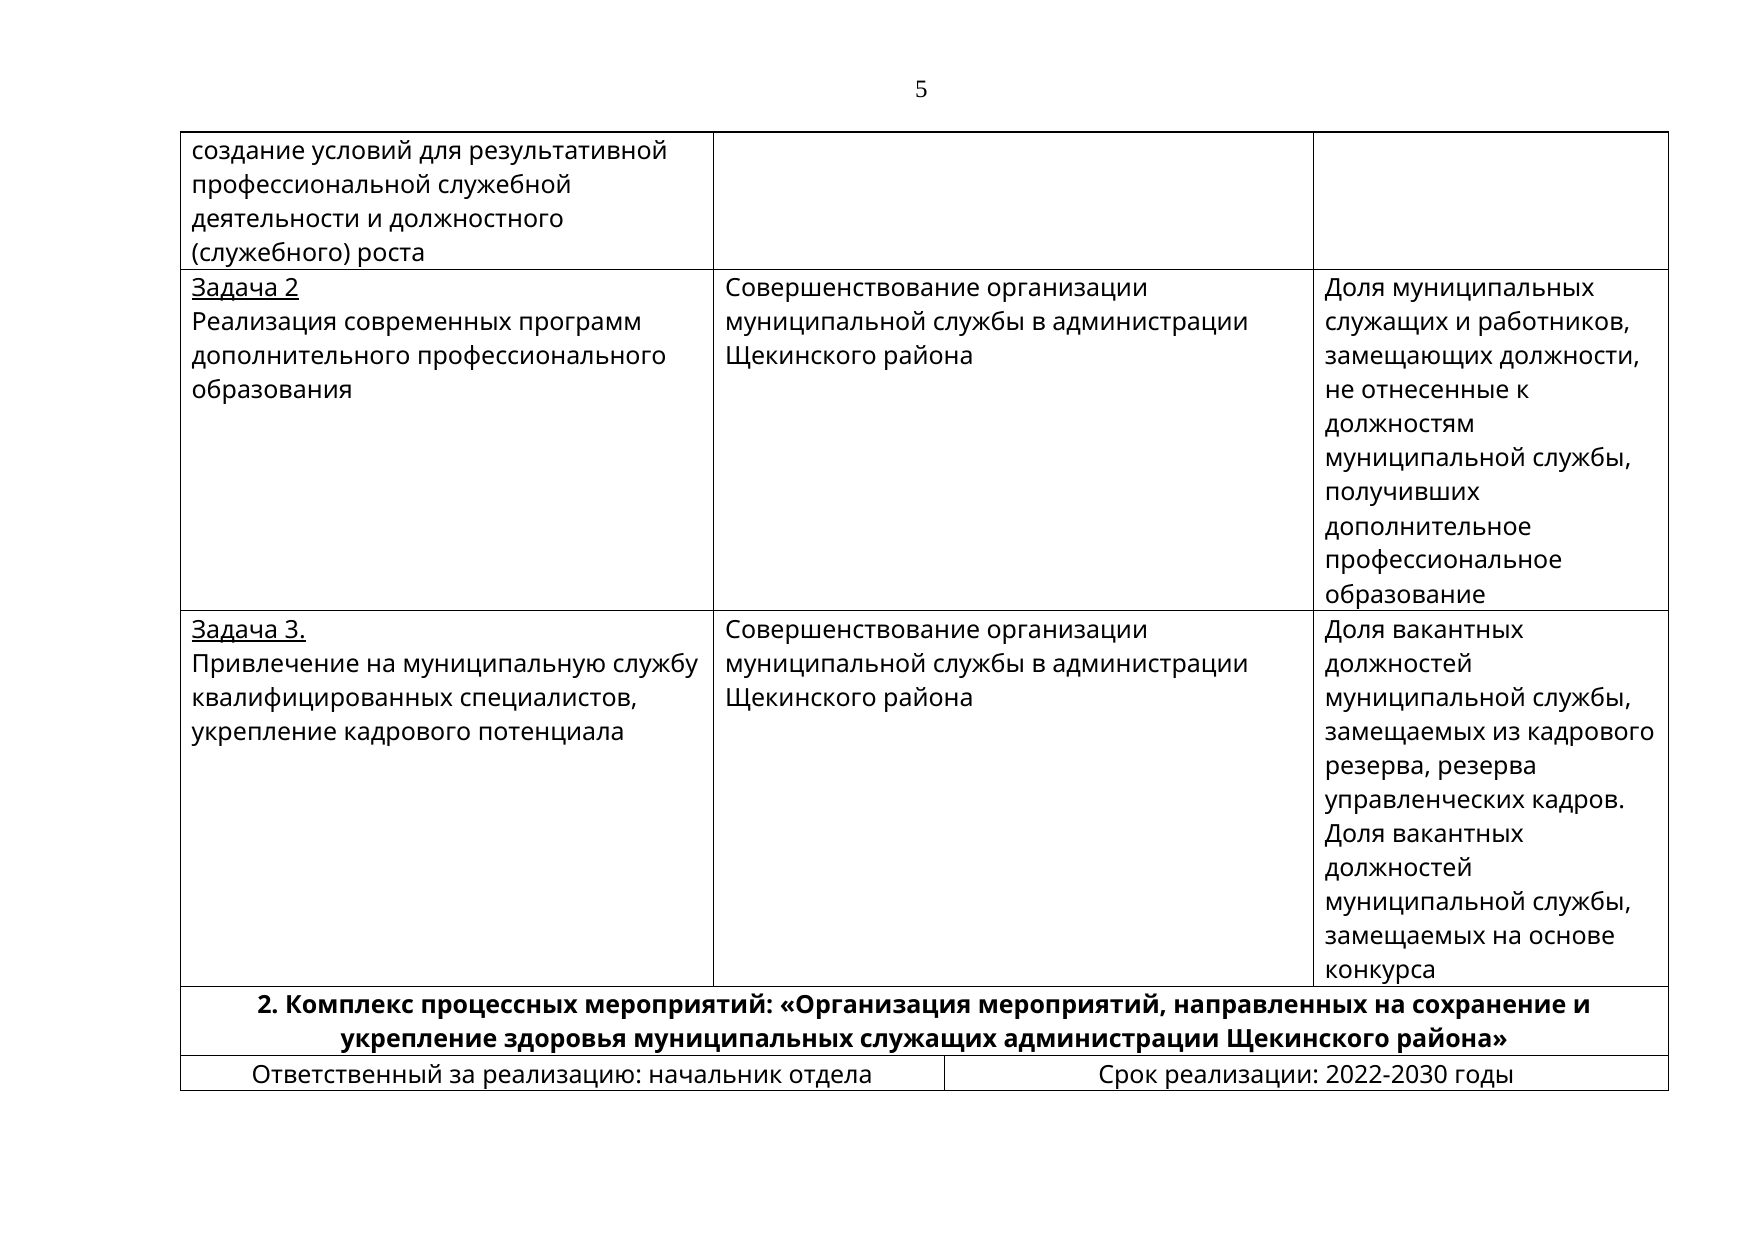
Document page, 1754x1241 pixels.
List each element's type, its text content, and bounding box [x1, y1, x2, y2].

table_cell 2. Комплекс процессных мероприятий: «Организация мероприятий, направленных на сохранение и укрепление здоровья муниципальных служащих администрации Щекинского района» [181, 987, 1668, 1055]
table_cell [945, 1056, 1668, 1090]
table_cell Совершенствование организации муниципальной службы в администрации Щекинского района [714, 270, 1313, 610]
table_cell Задача 3. Привлечение на муниципальную службу квалифицированных специалистов, укрепление кадрового потенциала [181, 611, 713, 986]
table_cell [181, 1056, 944, 1090]
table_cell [1314, 133, 1668, 269]
table_cell Задача 2 Реализация современных программ дополнительного профессионального образования [181, 270, 713, 610]
table_cell Совершенствование организации муниципальной службы в администрации Щекинского района [714, 611, 1313, 986]
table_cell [714, 133, 1313, 269]
table_cell Доля муниципальных служащих и работников, замещающих должности, не отнесенные к должностям муниципальной службы, получивших дополнительное профессиональное образование [1314, 270, 1668, 610]
table_cell Доля вакантных должностей муниципальной службы, замещаемых из кадрового резерва, резерва управленческих кадров. Доля вакантных должностей муниципальной службы, замещаемых на основе конкурса [1314, 611, 1668, 986]
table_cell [181, 133, 713, 269]
